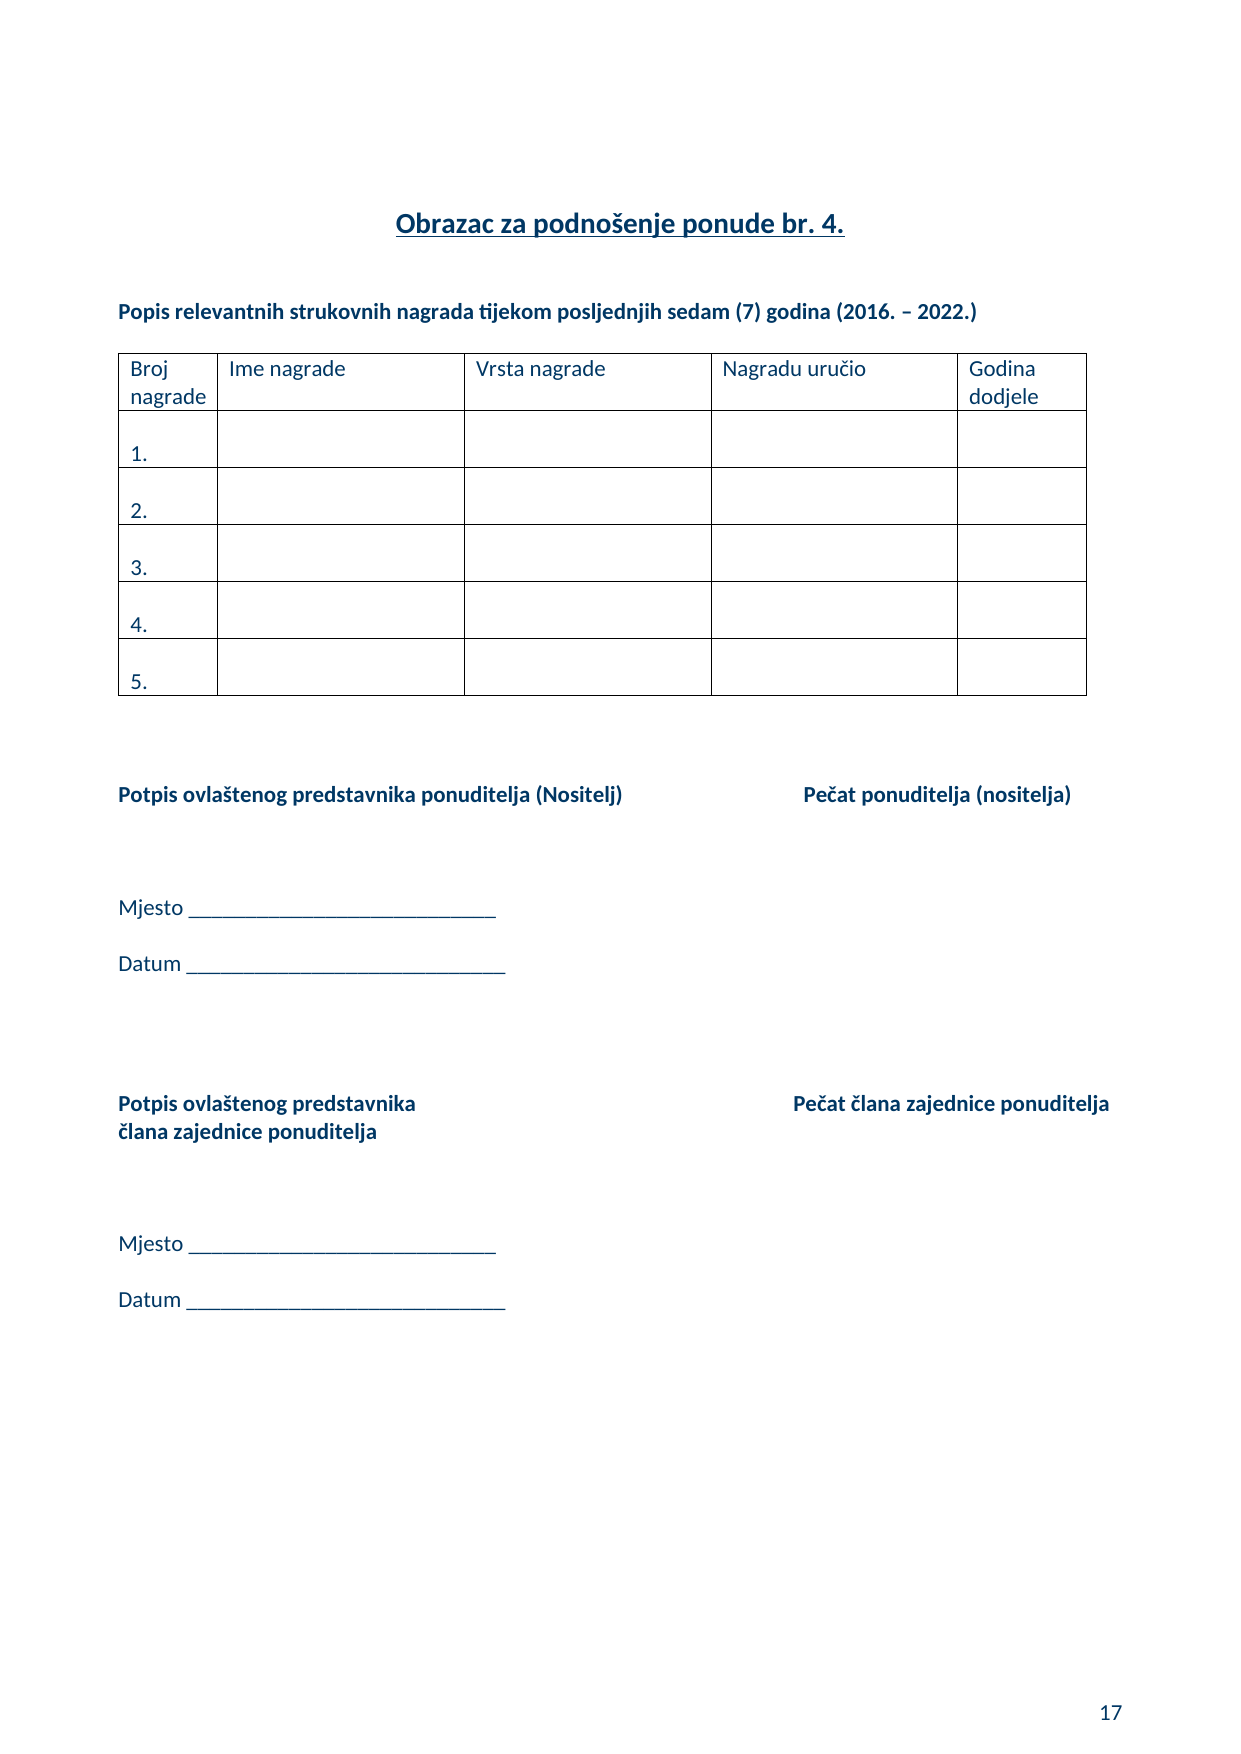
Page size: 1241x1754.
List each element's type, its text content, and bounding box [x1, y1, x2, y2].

table_cell [712, 411, 957, 467]
table_cell [218, 582, 464, 638]
table_cell [218, 525, 464, 581]
text Datum ____________________________ [118, 1285, 1122, 1313]
table_header Broj nagrade [119, 354, 217, 410]
table_cell [712, 525, 957, 581]
table_cell 4. [119, 582, 217, 638]
table_cell [958, 411, 1086, 467]
table_header Vrsta nagrade [465, 354, 711, 410]
table_header Nagradu uručio [712, 354, 957, 410]
table_cell [958, 525, 1086, 581]
table_header Godina dodjele [958, 354, 1086, 410]
table_cell 1. [119, 411, 217, 467]
table_cell 2. [119, 468, 217, 524]
table_cell [712, 582, 957, 638]
table_cell [465, 639, 711, 695]
table_cell [958, 639, 1086, 695]
table_cell [712, 639, 957, 695]
text Datum ____________________________ [118, 949, 1122, 977]
table_cell [218, 468, 464, 524]
table_cell [712, 468, 957, 524]
text Popis relevantnih strukovnih nagrada tijekom posljednjih sedam (7) godina (2016. – 2022.) [118, 297, 1122, 325]
table_header Ime nagrade [218, 354, 464, 410]
table_cell [218, 639, 464, 695]
table_cell [465, 411, 711, 467]
text Mjesto ___________________________ [118, 893, 1122, 921]
table_cell [958, 582, 1086, 638]
text člana zajednice ponuditelja [118, 1117, 1122, 1145]
table_cell [465, 525, 711, 581]
table_cell 3. [119, 525, 217, 581]
table_cell [465, 582, 711, 638]
table_cell 5. [119, 639, 217, 695]
text Mjesto ___________________________ [118, 1229, 1122, 1257]
text Obrazac za podnošenje ponude br. 4. [118, 205, 1122, 241]
table_cell [958, 468, 1086, 524]
text Potpis ovlaštenog predstavnika ponuditelja (Nositelj) Pečat ponuditelja (nositelja) [118, 781, 1122, 808]
table_cell [218, 411, 464, 467]
table_cell [465, 468, 711, 524]
text Potpis ovlaštenog predstavnika Pečat člana zajednice ponuditelja [118, 1089, 1122, 1117]
